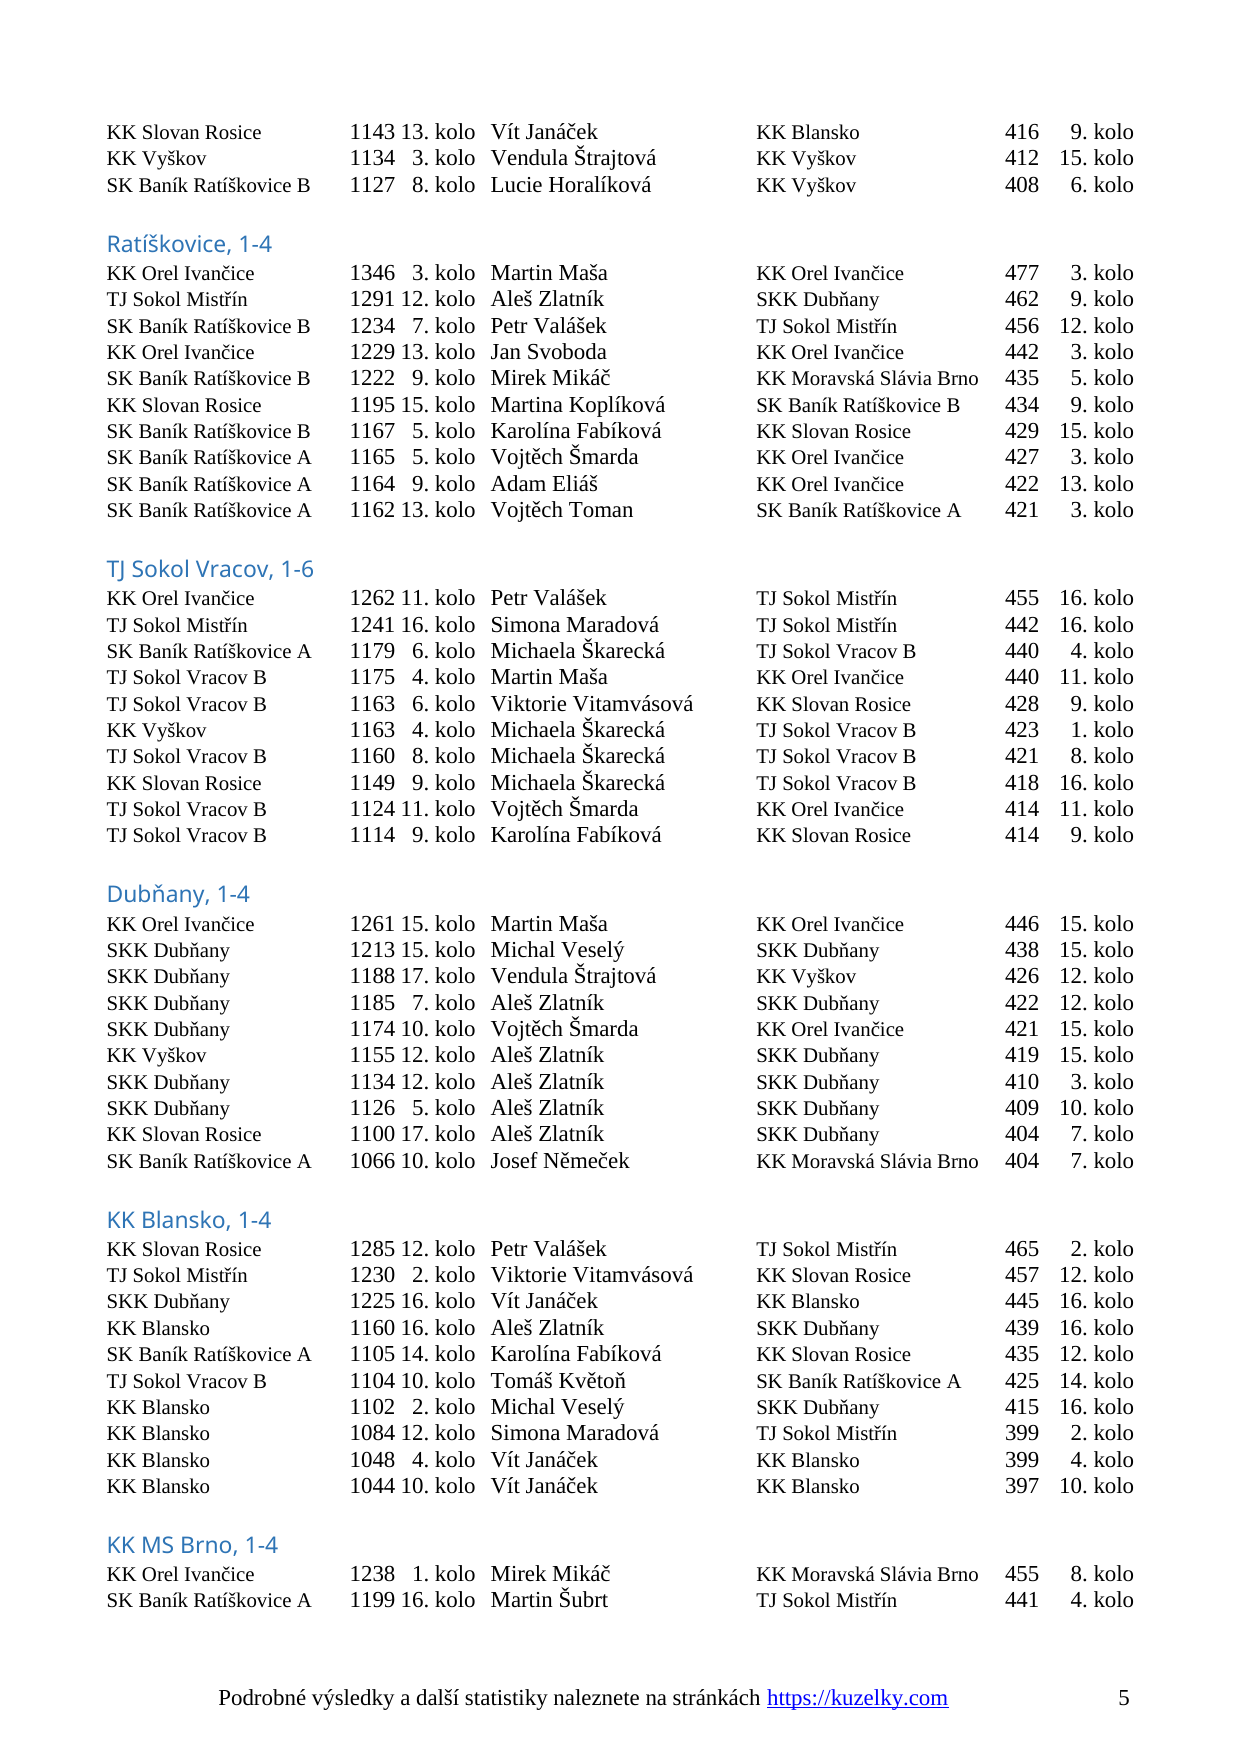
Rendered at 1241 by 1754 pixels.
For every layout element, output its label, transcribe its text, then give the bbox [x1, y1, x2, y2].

text KK Slovan Rosice 1149 9. kolo Michaela Škarecká TJ Sokol Vracov B 418 16. kolo [106, 769, 1134, 795]
text TJ Sokol Vracov B 1104 10. kolo Tomáš Květoň SK Baník Ratíškovice A 425 14. kolo [106, 1367, 1134, 1393]
subtitle KK MS Brno, 1-4 [106, 1529, 1134, 1560]
text SKK Dubňany 1134 12. kolo Aleš Zlatník SKK Dubňany 410 3. kolo [106, 1068, 1134, 1094]
text SKK Dubňany 1185 7. kolo Aleš Zlatník SKK Dubňany 422 12. kolo [106, 989, 1134, 1015]
text KK Orel Ivančice 1262 11. kolo Petr Valášek TJ Sokol Mistřín 455 16. kolo [106, 584, 1134, 611]
subtitle TJ Sokol Vracov, 1-6 [106, 553, 1134, 584]
text SKK Dubňany 1213 15. kolo Michal Veselý SKK Dubňany 438 15. kolo [106, 936, 1134, 962]
text SKK Dubňany 1188 17. kolo Vendula Štrajtová KK Vyškov 426 12. kolo [106, 962, 1134, 989]
text KK Orel Ivančice 1261 15. kolo Martin Maša KK Orel Ivančice 446 15. kolo [106, 909, 1134, 936]
text SK Baník Ratíškovice B 1222 9. kolo Mirek Mikáč KK Moravská Slávia Brno 435 5. kolo [106, 364, 1134, 391]
text KK Slovan Rosice 1143 13. kolo Vít Janáček KK Blansko 416 9. kolo [106, 118, 1134, 144]
subtitle Ratíškovice, 1-4 [106, 228, 1134, 259]
text KK Blansko 1048 4. kolo Vít Janáček KK Blansko 399 4. kolo [106, 1446, 1134, 1472]
text KK Blansko 1102 2. kolo Michal Veselý SKK Dubňany 415 16. kolo [106, 1393, 1134, 1419]
text SK Baník Ratíškovice A 1066 10. kolo Josef Němeček KK Moravská Slávia Brno 404 7. kolo [106, 1147, 1134, 1173]
text KK Blansko 1160 16. kolo Aleš Zlatník SKK Dubňany 439 16. kolo [106, 1314, 1134, 1340]
text KK Vyškov 1155 12. kolo Aleš Zlatník SKK Dubňany 419 15. kolo [106, 1041, 1134, 1068]
text KK Blansko 1084 12. kolo Simona Maradová TJ Sokol Mistřín 399 2. kolo [106, 1419, 1134, 1446]
text TJ Sokol Vracov B 1124 11. kolo Vojtěch Šmarda KK Orel Ivančice 414 11. kolo [106, 795, 1134, 821]
text SK Baník Ratíškovice A 1165 5. kolo Vojtěch Šmarda KK Orel Ivančice 427 3. kolo [106, 443, 1134, 470]
text SK Baník Ratíškovice A 1164 9. kolo Adam Eliáš KK Orel Ivančice 422 13. kolo [106, 470, 1134, 496]
text SK Baník Ratíškovice A 1179 6. kolo Michaela Škarecká TJ Sokol Vracov B 440 4. kolo [106, 637, 1134, 663]
text KK Slovan Rosice 1195 15. kolo Martina Koplíková SK Baník Ratíškovice B 434 9. kolo [106, 391, 1134, 417]
text KK Vyškov 1134 3. kolo Vendula Štrajtová KK Vyškov 412 15. kolo [106, 144, 1134, 171]
text SKK Dubňany 1225 16. kolo Vít Janáček KK Blansko 445 16. kolo [106, 1288, 1134, 1314]
text KK Slovan Rosice 1285 12. kolo Petr Valášek TJ Sokol Mistřín 465 2. kolo [106, 1235, 1134, 1261]
subtitle Dubňany, 1-4 [106, 878, 1134, 909]
text KK Orel Ivančice 1238 1. kolo Mirek Mikáč KK Moravská Slávia Brno 455 8. kolo [106, 1560, 1134, 1587]
text KK Blansko 1044 10. kolo Vít Janáček KK Blansko 397 10. kolo [106, 1472, 1134, 1498]
text SK Baník Ratíškovice A 1199 16. kolo Martin Šubrt TJ Sokol Mistřín 441 4. kolo [106, 1587, 1134, 1613]
text KK Vyškov 1163 4. kolo Michaela Škarecká TJ Sokol Vracov B 423 1. kolo [106, 716, 1134, 742]
text TJ Sokol Mistřín 1291 12. kolo Aleš Zlatník SKK Dubňany 462 9. kolo [106, 285, 1134, 312]
text SK Baník Ratíškovice B 1234 7. kolo Petr Valášek TJ Sokol Mistřín 456 12. kolo [106, 312, 1134, 338]
text SK Baník Ratíškovice B 1167 5. kolo Karolína Fabíková KK Slovan Rosice 429 15. kolo [106, 417, 1134, 443]
text SK Baník Ratíškovice A 1162 13. kolo Vojtěch Toman SK Baník Ratíškovice A 421 3. kolo [106, 496, 1134, 522]
subtitle KK Blansko, 1-4 [106, 1204, 1134, 1235]
text TJ Sokol Mistřín 1241 16. kolo Simona Maradová TJ Sokol Mistřín 442 16. kolo [106, 611, 1134, 637]
text TJ Sokol Vracov B 1114 9. kolo Karolína Fabíková KK Slovan Rosice 414 9. kolo [106, 821, 1134, 848]
text TJ Sokol Vracov B 1160 8. kolo Michaela Škarecká TJ Sokol Vracov B 421 8. kolo [106, 742, 1134, 769]
text SKK Dubňany 1126 5. kolo Aleš Zlatník SKK Dubňany 409 10. kolo [106, 1094, 1134, 1120]
text SK Baník Ratíškovice A 1105 14. kolo Karolína Fabíková KK Slovan Rosice 435 12. kolo [106, 1340, 1134, 1367]
text TJ Sokol Mistřín 1230 2. kolo Viktorie Vitamvásová KK Slovan Rosice 457 12. kolo [106, 1261, 1134, 1288]
text SK Baník Ratíškovice B 1127 8. kolo Lucie Horalíková KK Vyškov 408 6. kolo [106, 171, 1134, 197]
text KK Orel Ivančice 1229 13. kolo Jan Svoboda KK Orel Ivančice 442 3. kolo [106, 338, 1134, 364]
text KK Orel Ivančice 1346 3. kolo Martin Maša KK Orel Ivančice 477 3. kolo [106, 259, 1134, 285]
text TJ Sokol Vracov B 1175 4. kolo Martin Maša KK Orel Ivančice 440 11. kolo [106, 663, 1134, 690]
text KK Slovan Rosice 1100 17. kolo Aleš Zlatník SKK Dubňany 404 7. kolo [106, 1120, 1134, 1147]
text SKK Dubňany 1174 10. kolo Vojtěch Šmarda KK Orel Ivančice 421 15. kolo [106, 1015, 1134, 1041]
text TJ Sokol Vracov B 1163 6. kolo Viktorie Vitamvásová KK Slovan Rosice 428 9. kolo [106, 690, 1134, 716]
